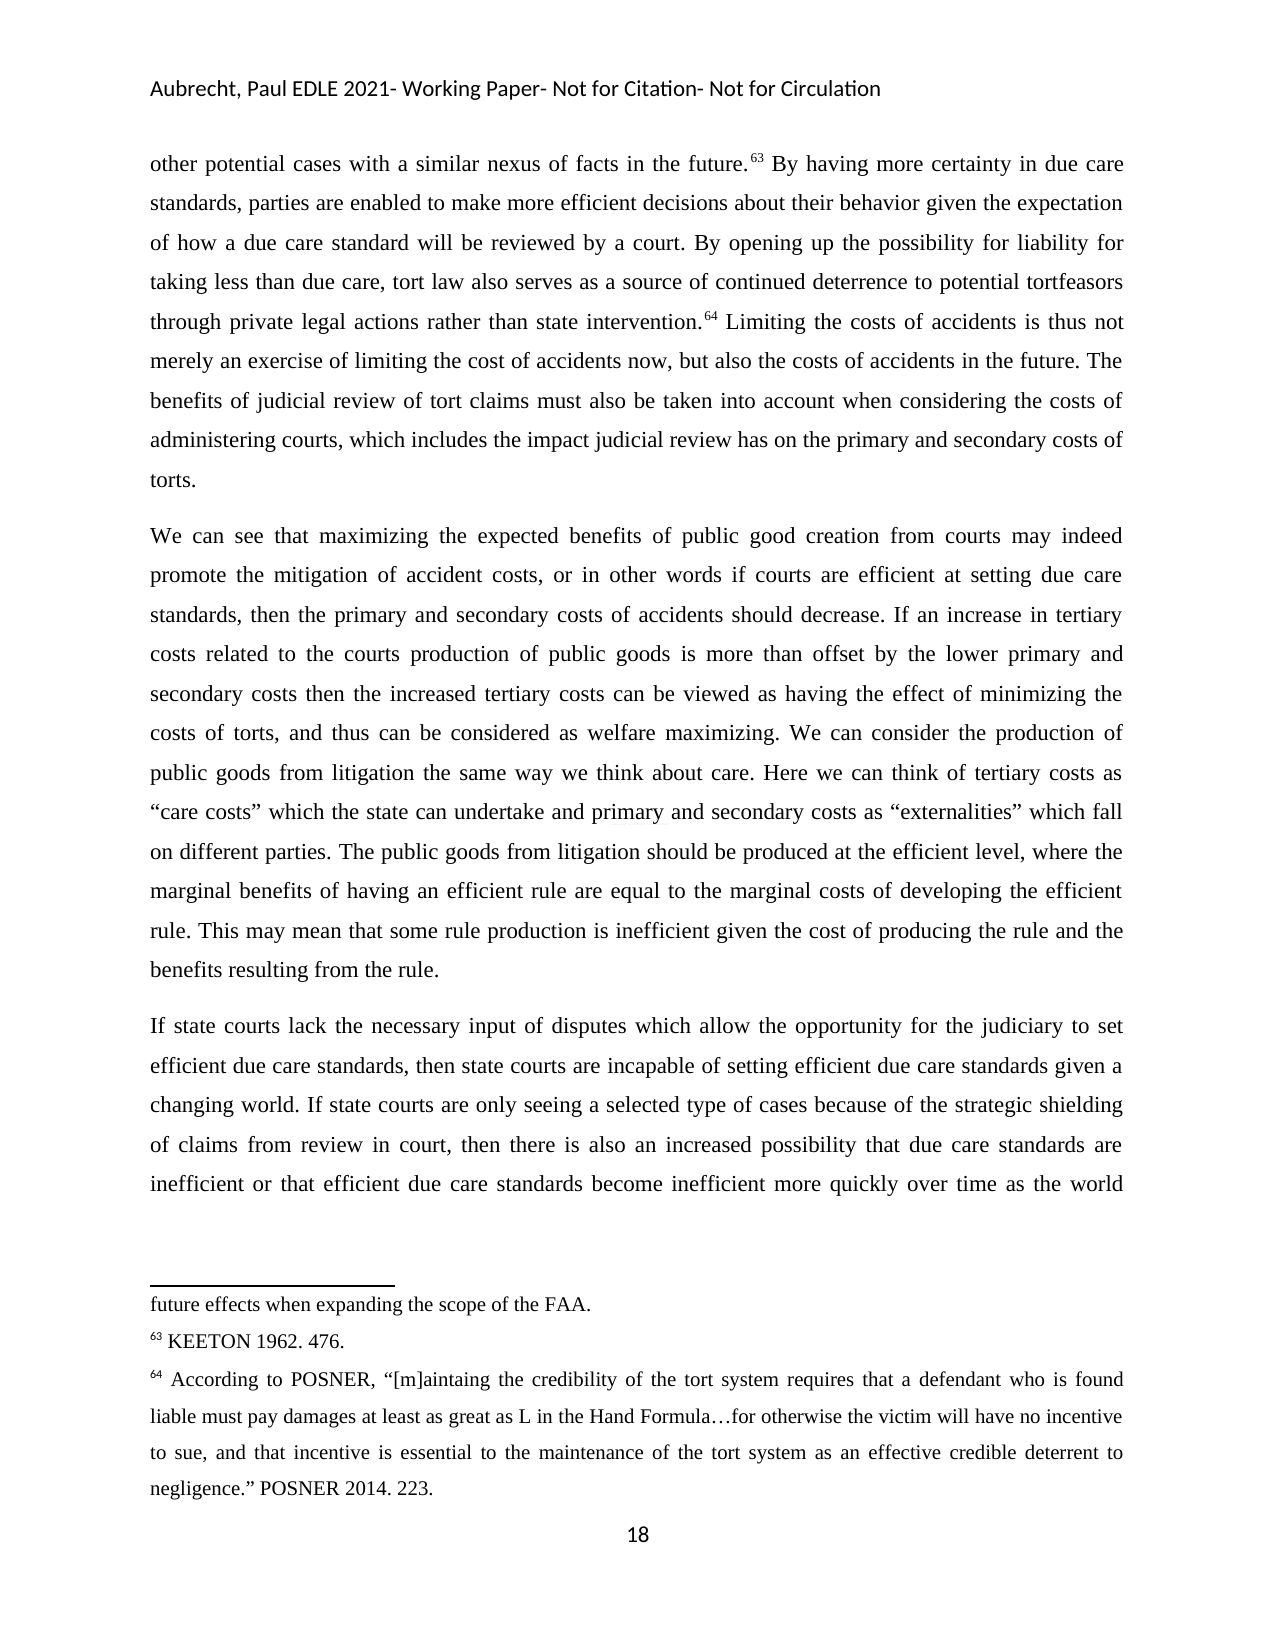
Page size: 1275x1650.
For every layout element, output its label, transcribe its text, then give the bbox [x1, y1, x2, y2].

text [150, 1012, 1125, 1197]
text There are not only costs to accidents, but also benefits. Accidents may result in harm, but knowledge of accidents helps society to identify where private actors create negative externalities and knowledge of methods to avoid known risks. Accidents may be the inspiration for developing safer and more cost-effective production methods, technologies and safety precautions. Disputes concerning accidents may lead to the creation of new laws and regulations designed to limit the costs of future similar accidents. State courts produce public goods from litigation in order to lower the cost of future accidents. A known and efficient due care standard which is consistently enforced should provide the right incentives for parties to take due care. In this way the law also looks to decrease future accident costs by prescribing a known and public standard. An efficient due care standard should also consider the foreseeable future accidents costs avoidance associated with rule making and the possible effects it may have on subsequent legal doctrine. Judge made law may be perspective, in that it is not only considering the case at hand but other potential cases with a similar nexus of facts in the future. By having more certainty in due care standards, parties are enabled to make more efficient decisions about their behavior given the expectation of how a due care standard will be reviewed by a court. By opening up the possibility for liability for taking less than due care, tort law also serves as a source of continued deterrence to potential tortfeasors through private legal actions rather than state intervention. Limiting the costs of accidents is thus not merely an exercise of limiting the cost of accidents now, but also the costs of accidents in the future. The benefits of judicial review of tort claims must also be taken into account when considering the costs of administering courts, which includes the impact judicial review has on the primary and secondary costs of torts. [150, 150, 1125, 492]
text We can see that maximizing the expected benefits of public good creation from courts may indeed promote the mitigation of accident costs, or in other words if courts are efficient at setting due care standards, then the primary and secondary costs of accidents should decrease. If an increase in tertiary costs related to the courts production of public goods is more than offset by the lower primary and secondary costs then the increased tertiary costs can be viewed as having the effect of minimizing the costs of torts, and thus can be considered as welfare maximizing. We can consider the production of public goods from litigation the same way we think about care. Here we can think of tertiary costs as “care costs” which the state can undertake and primary and secondary costs as “externalities” which fall on different parties. The public goods from litigation should be produced at the efficient level, where the marginal benefits of having an efficient rule are equal to the marginal costs of developing the efficient rule. This may mean that some rule production is inefficient given the cost of producing the rule and the benefits resulting from the rule. [150, 522, 1125, 983]
